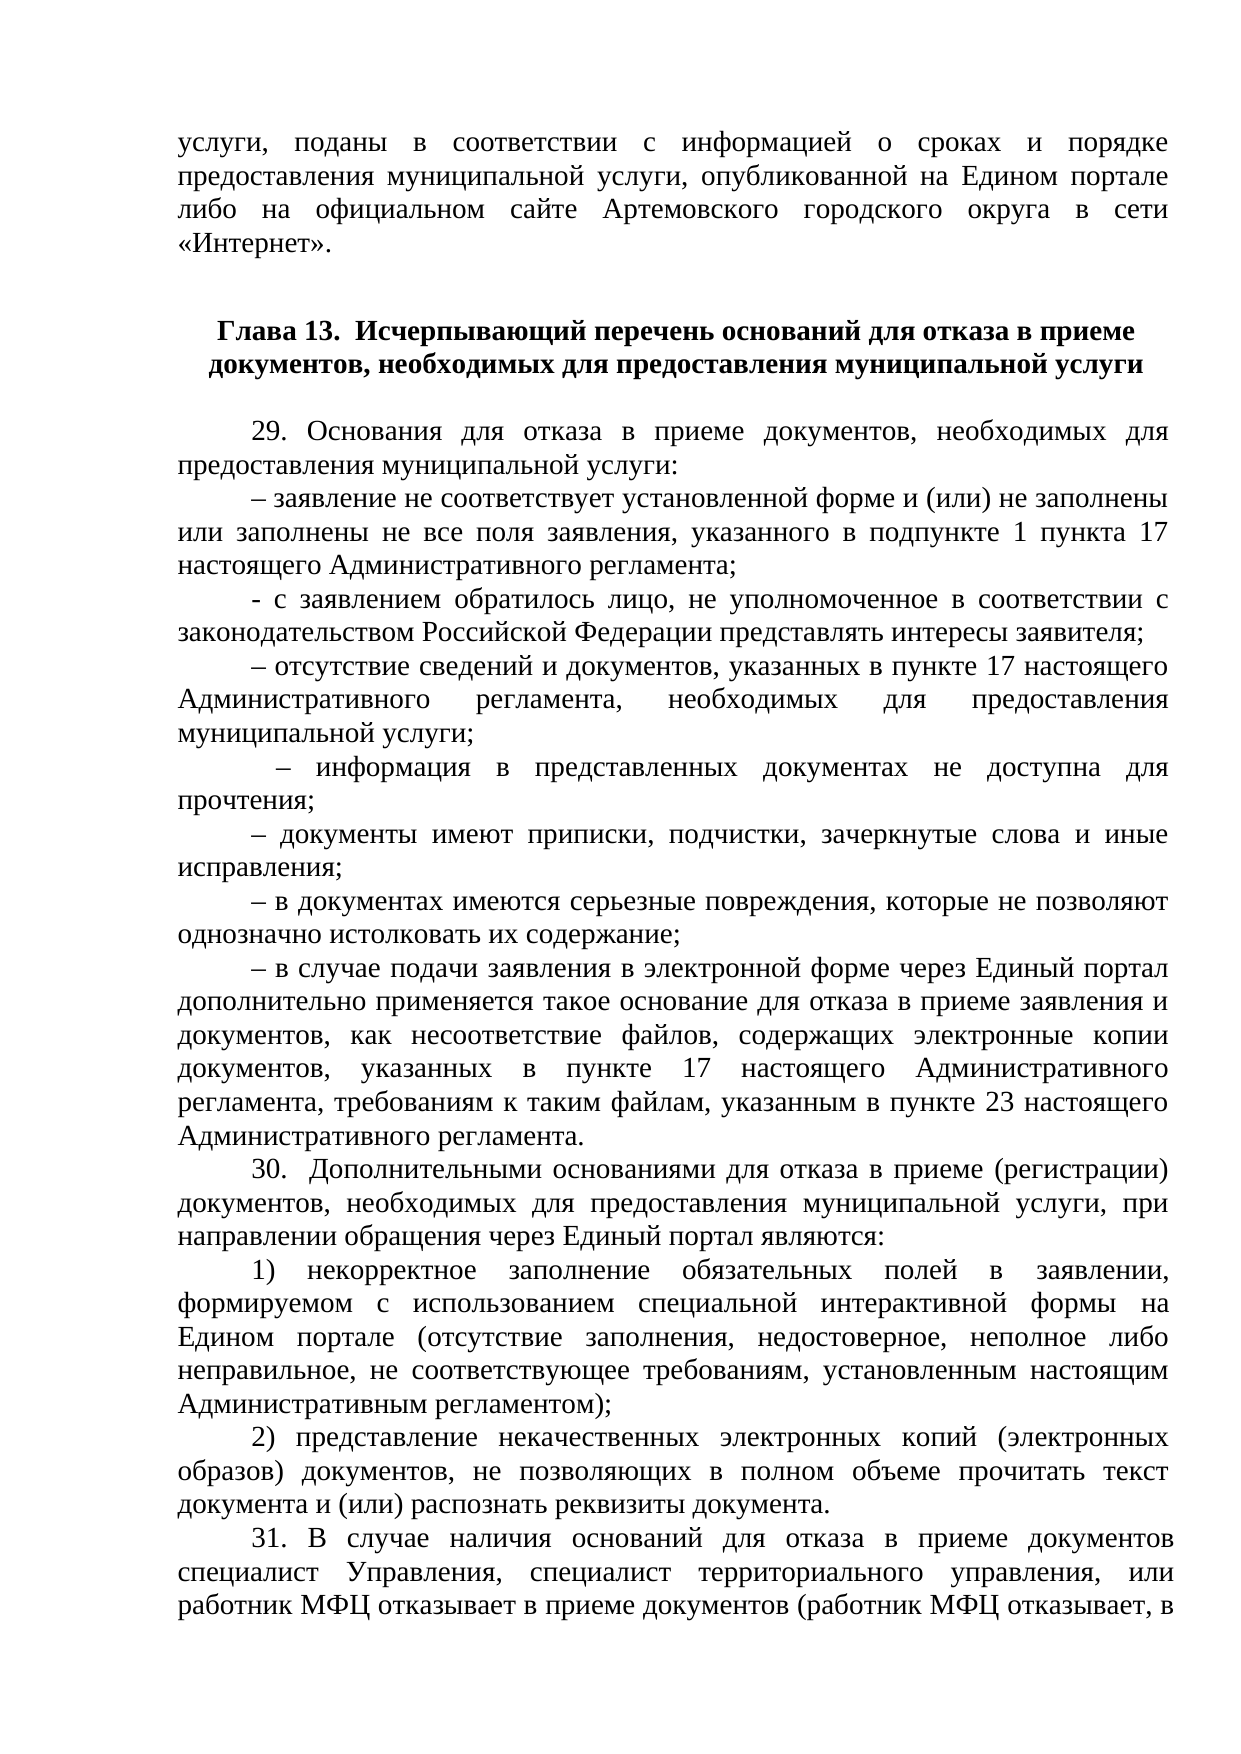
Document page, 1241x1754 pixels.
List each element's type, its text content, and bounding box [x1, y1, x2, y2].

text - с заявлением обратилось лицо, не уполномоченное в соответствии с законодательством Российской Федерации представлять интересы заявителя; [177, 581, 1169, 648]
text 1) некорректное заполнение обязательных полей в заявлении, формируемом с использованием специальной интерактивной формы на Едином портале (отсутствие заполнения, недостоверное, неполное либо неправильное, не соответствующее требованиям, установленным настоящим Административным регламентом); [177, 1252, 1169, 1419]
text – в случае подачи заявления в электронной форме через Единый портал дополнительно применяется такое основание для отказа в приеме заявления и документов, как несоответствие файлов, содержащих электронные копии документов, указанных в пункте 17 настоящего Административного регламента, требованиям к таким файлам, указанным в пункте 23 настоящего Административного регламента. [177, 950, 1169, 1151]
text 2) представление некачественных электронных копий (электронных образов) документов, не позволяющих в полном объеме прочитать текст документа и (или) распознать реквизиты документа. [177, 1419, 1169, 1520]
text 29. Основания для отказа в приеме документов, необходимых для предоставления муниципальной услуги: [177, 413, 1169, 480]
text – информация в представленных документах не доступна для прочтения; [177, 749, 1169, 816]
text – в документах имеются серьезные повреждения, которые не позволяют однозначно истолковать их содержание; [177, 883, 1169, 950]
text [177, 124, 1169, 258]
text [177, 1520, 1175, 1621]
text – отсутствие сведений и документов, указанных в пункте 17 настоящего Административного регламента, необходимых для предоставления муниципальной услуги; [177, 648, 1169, 749]
text 30. Дополнительными основаниями для отказа в приеме (регистрации) документов, необходимых для предоставления муниципальной услуги, при направлении обращения через Единый портал являются: [177, 1151, 1169, 1252]
text – документы имеют приписки, подчистки, зачеркнутые слова и иные исправления; [177, 816, 1169, 883]
text – заявление не соответствует установленной форме и (или) не заполнены или заполнены не все поля заявления, указанного в подпункте 1 пункта 17 настоящего Административного регламента; [177, 480, 1169, 581]
text Глава 13. Исчерпывающий перечень оснований для отказа в приеме документов, необходимых для предоставления муниципальной услуги [177, 313, 1175, 380]
